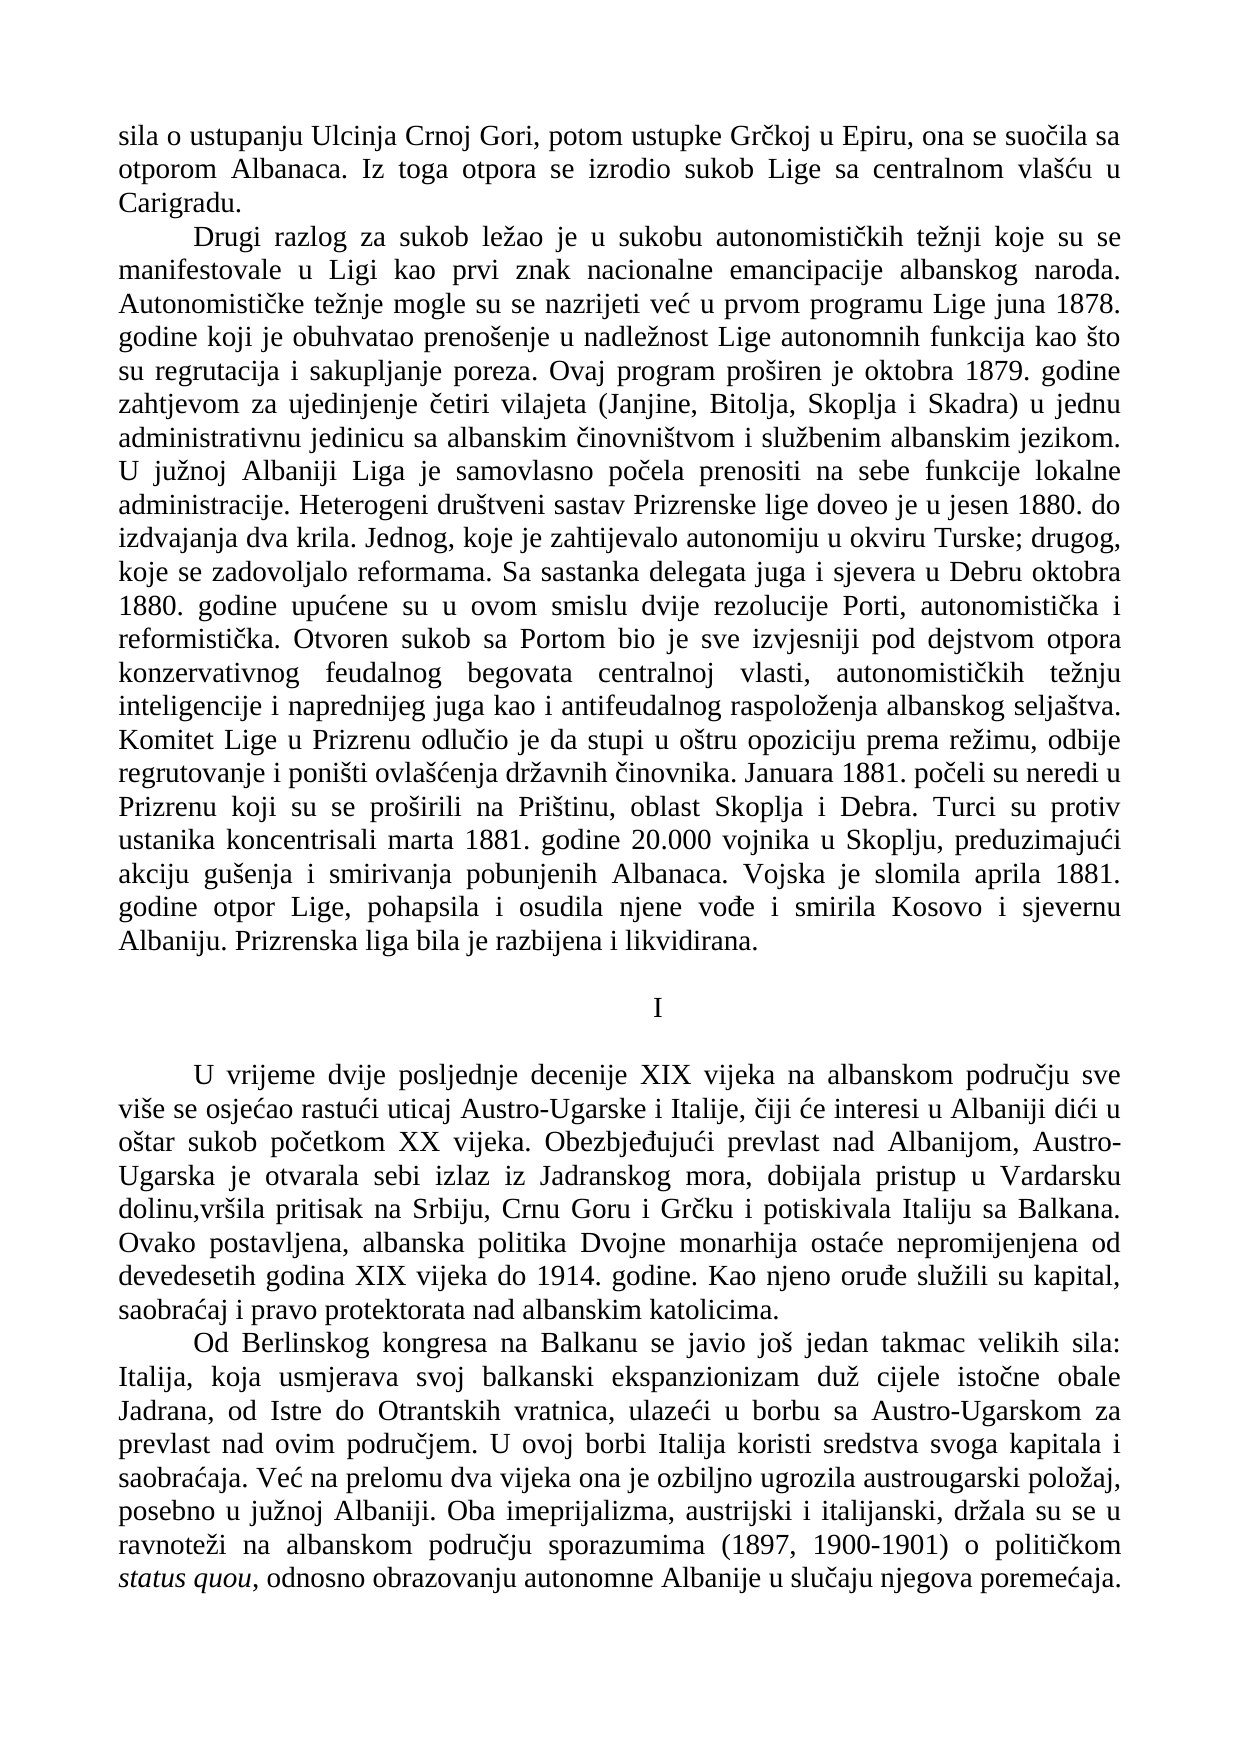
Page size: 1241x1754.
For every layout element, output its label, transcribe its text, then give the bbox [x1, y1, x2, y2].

text Od Berlinskog kongresa na Balkanu se javio još jedan takmac velikih sila: Italija, koja usmjerava svoj balkanski ekspanzionizam duž cijele istočne obale Jadrana, od Istre do Otrantskih vratnica, ulazeći u borbu sa Austro-Ugarskom za prevlast nad ovim područjem. U ovoj borbi Italija koristi sredstva svoga kapitala i saobraćaja. Već na prelomu dva vijeka ona je ozbiljno ugrozila austrougarski položaj, posebno u južnoj Albaniji. Oba imeprijalizma, austrijski i italijanski, držala su se u ravnoteži na albanskom području sporazumima (1897, 1900-1901) o političkom status quou, odnosno obrazovanju autonomne Albanije u slučaju njegova poremećaja. [118, 1326, 1122, 1594]
text I [118, 990, 1122, 1024]
text U vrijeme dvije posljednje decenije XIX vijeka na albanskom području sve više se osjećao rastući uticaj Austro-Ugarske i Italije, čiji će interesi u Albaniji dići u oštar sukob početkom XX vijeka. Obezbjeđujući prevlast nad Albanijom, Austro-Ugarska je otvarala sebi izlaz iz Jadranskog mora, dobijala pristup u Vardarsku dolinu,vršila pritisak na Srbiju, Crnu Goru i Grčku i potiskivala Italiju sa Balkana. Ovako postavljena, albanska politika Dvojne monarhija ostaće nepromijenjena od devedesetih godina XIX vijeka do 1914. godine. Kao njeno oruđe služili su kapital, saobraćaj i pravo protektorata nad albanskim katolicima. [118, 1057, 1122, 1326]
text Drugi razlog za sukob ležao je u sukobu autonomističkih težnji koje su se manifestovale u Ligi kao prvi znak nacionalne emancipacije albanskog naroda. Autonomističke težnje mogle su se nazrijeti već u prvom programu Lige juna 1878. godine koji je obuhvatao prenošenje u nadležnost Lige autonomnih funkcija kao što su regrutacija i sakupljanje poreza. Ovaj program proširen je oktobra 1879. godine zahtjevom za ujedinjenje četiri vilajeta (Janjine, Bitolja, Skoplja i Skadra) u jednu administrativnu jedinicu sa albanskim činovništvom i službenim albanskim jezikom. U južnoj Albaniji Liga je samovlasno počela prenositi na sebe funkcije lokalne administracije. Heterogeni društveni sastav Prizrenske lige doveo je u jesen 1880. do izdvajanja dva krila. Jednog, koje je zahtijevalo autonomiju u okviru Turske; drugog, koje se zadovoljalo reformama. Sa sastanka delegata juga i sjevera u Debru oktobra 1880. godine upućene su u ovom smislu dvije rezolucije Porti, autonomistička i reformistička. Otvoren sukob sa Portom bio je sve izvjesniji pod dejstvom otpora konzervativnog feudalnog begovata centralnoj vlasti, autonomističkih težnju inteligencije i naprednijeg juga kao i antifeudalnog raspoloženja albanskog seljaštva. Komitet Lige u Prizrenu odlučio je da stupi u oštru opoziciju prema režimu, odbije regrutovanje i poništi ovlašćenja državnih činovnika. Januara 1881. počeli su neredi u Prizrenu koji su se proširili na Prištinu, oblast Skoplja i Debra. Turci su protiv ustanika koncentrisali marta 1881. godine 20.000 vojnika u Skoplju, preduzimajući akciju gušenja i smirivanja pobunjenih Albanaca. Vojska je slomila aprila 1881. godine otpor Lige, pohapsila i osudila njene vođe i smirila Kosovo i sjevernu Albaniju. Prizrenska liga bila je razbijena i likvidirana. [118, 219, 1122, 957]
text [118, 118, 1122, 219]
